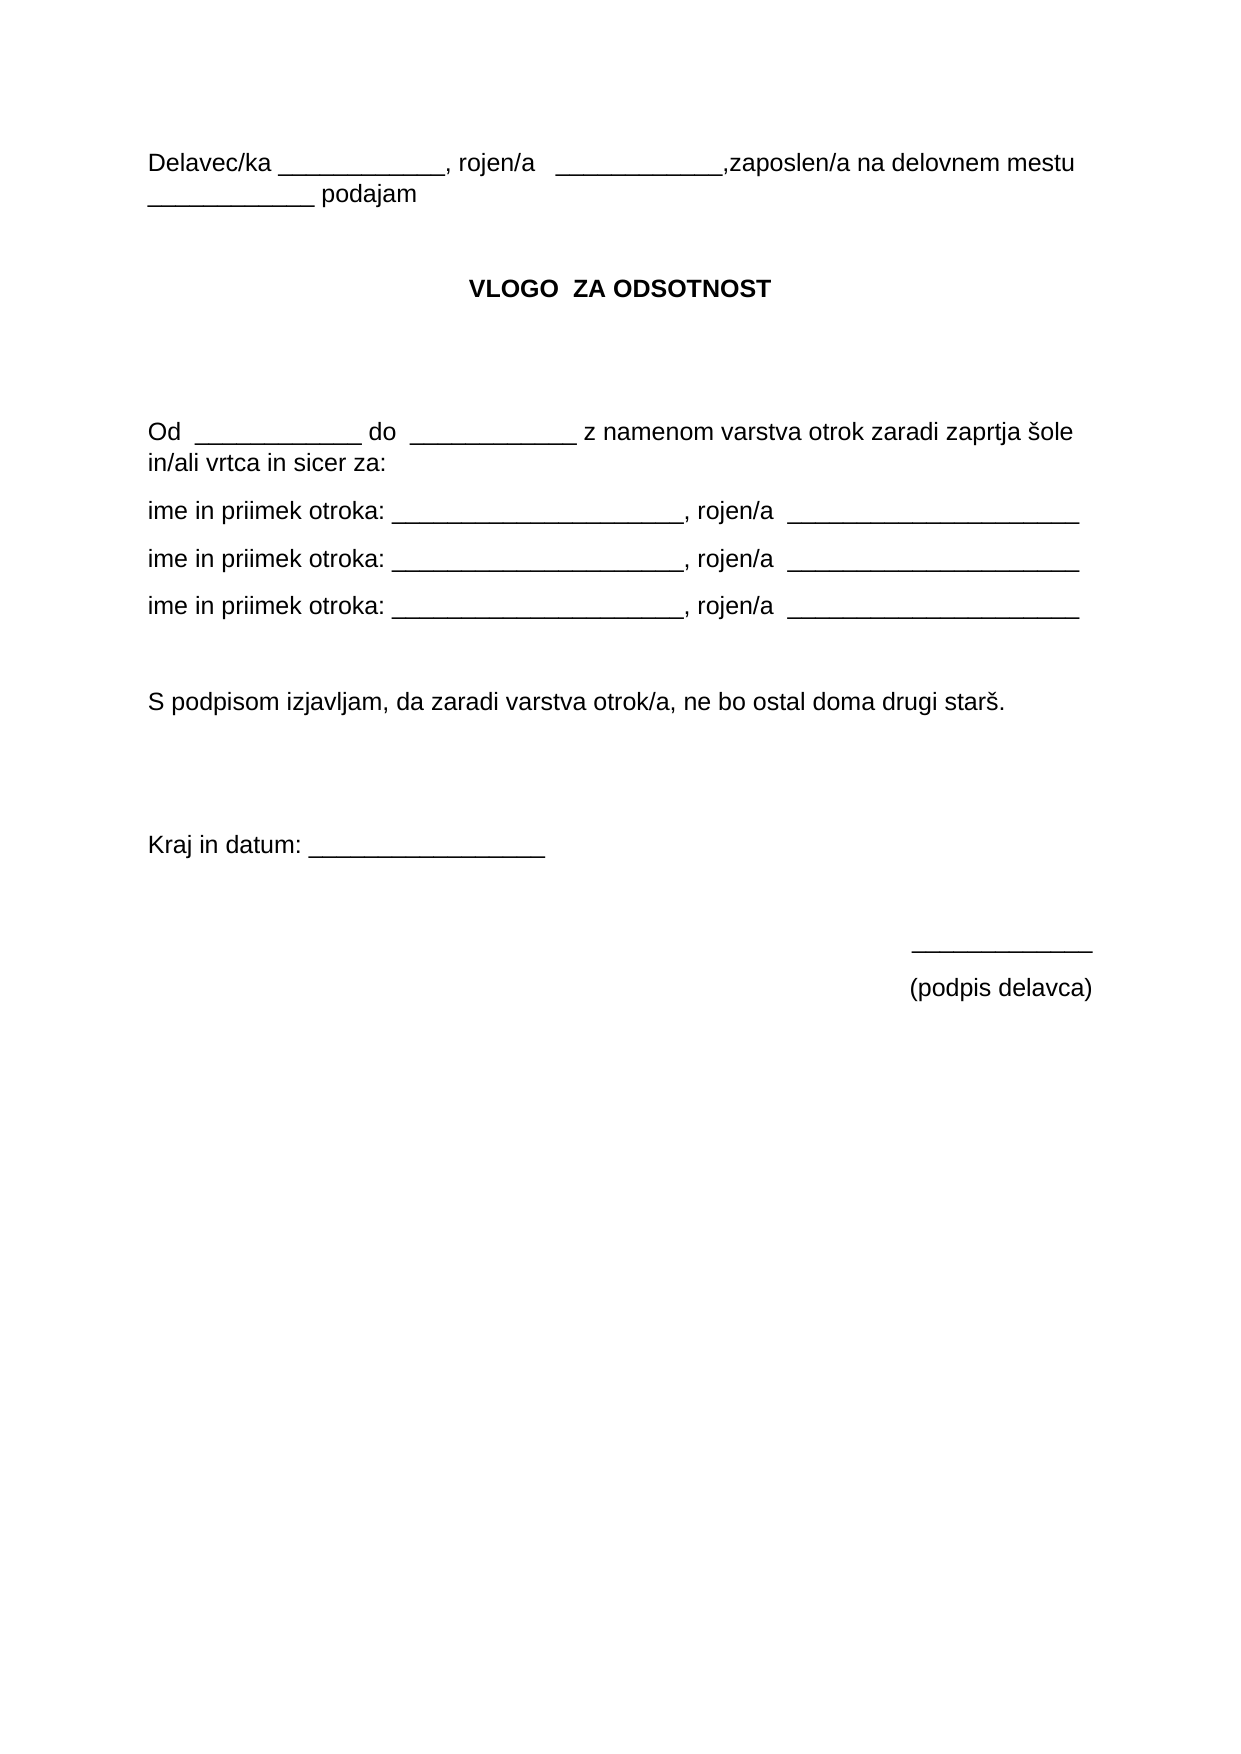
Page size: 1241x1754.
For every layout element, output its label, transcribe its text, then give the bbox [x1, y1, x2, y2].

text Kraj in datum: _________________ [148, 830, 1093, 859]
text ime in priimek otroka: _____________________, rojen/a _____________________ [148, 544, 1093, 572]
text ime in priimek otroka: _____________________, rojen/a _____________________ [148, 591, 1093, 620]
text VLOGO ZA ODSOTNOST [148, 274, 1093, 303]
text S podpisom izjavljam, da zaradi varstva otrok/a, ne bo ostal doma drugi starš. [148, 687, 1093, 716]
text _____________ [148, 925, 1093, 954]
text Delavec/ka ____________, rojen/a ____________,zaposlen/a na delovnem mestu ____________ podajam [148, 148, 1093, 207]
text Od ____________ do ____________ z namenom varstva otrok zaradi zaprtja šole in/ali vrtca in sicer za: [148, 417, 1093, 477]
text (podpis delavca) [148, 973, 1093, 1002]
text ime in priimek otroka: _____________________, rojen/a _____________________ [148, 496, 1093, 525]
